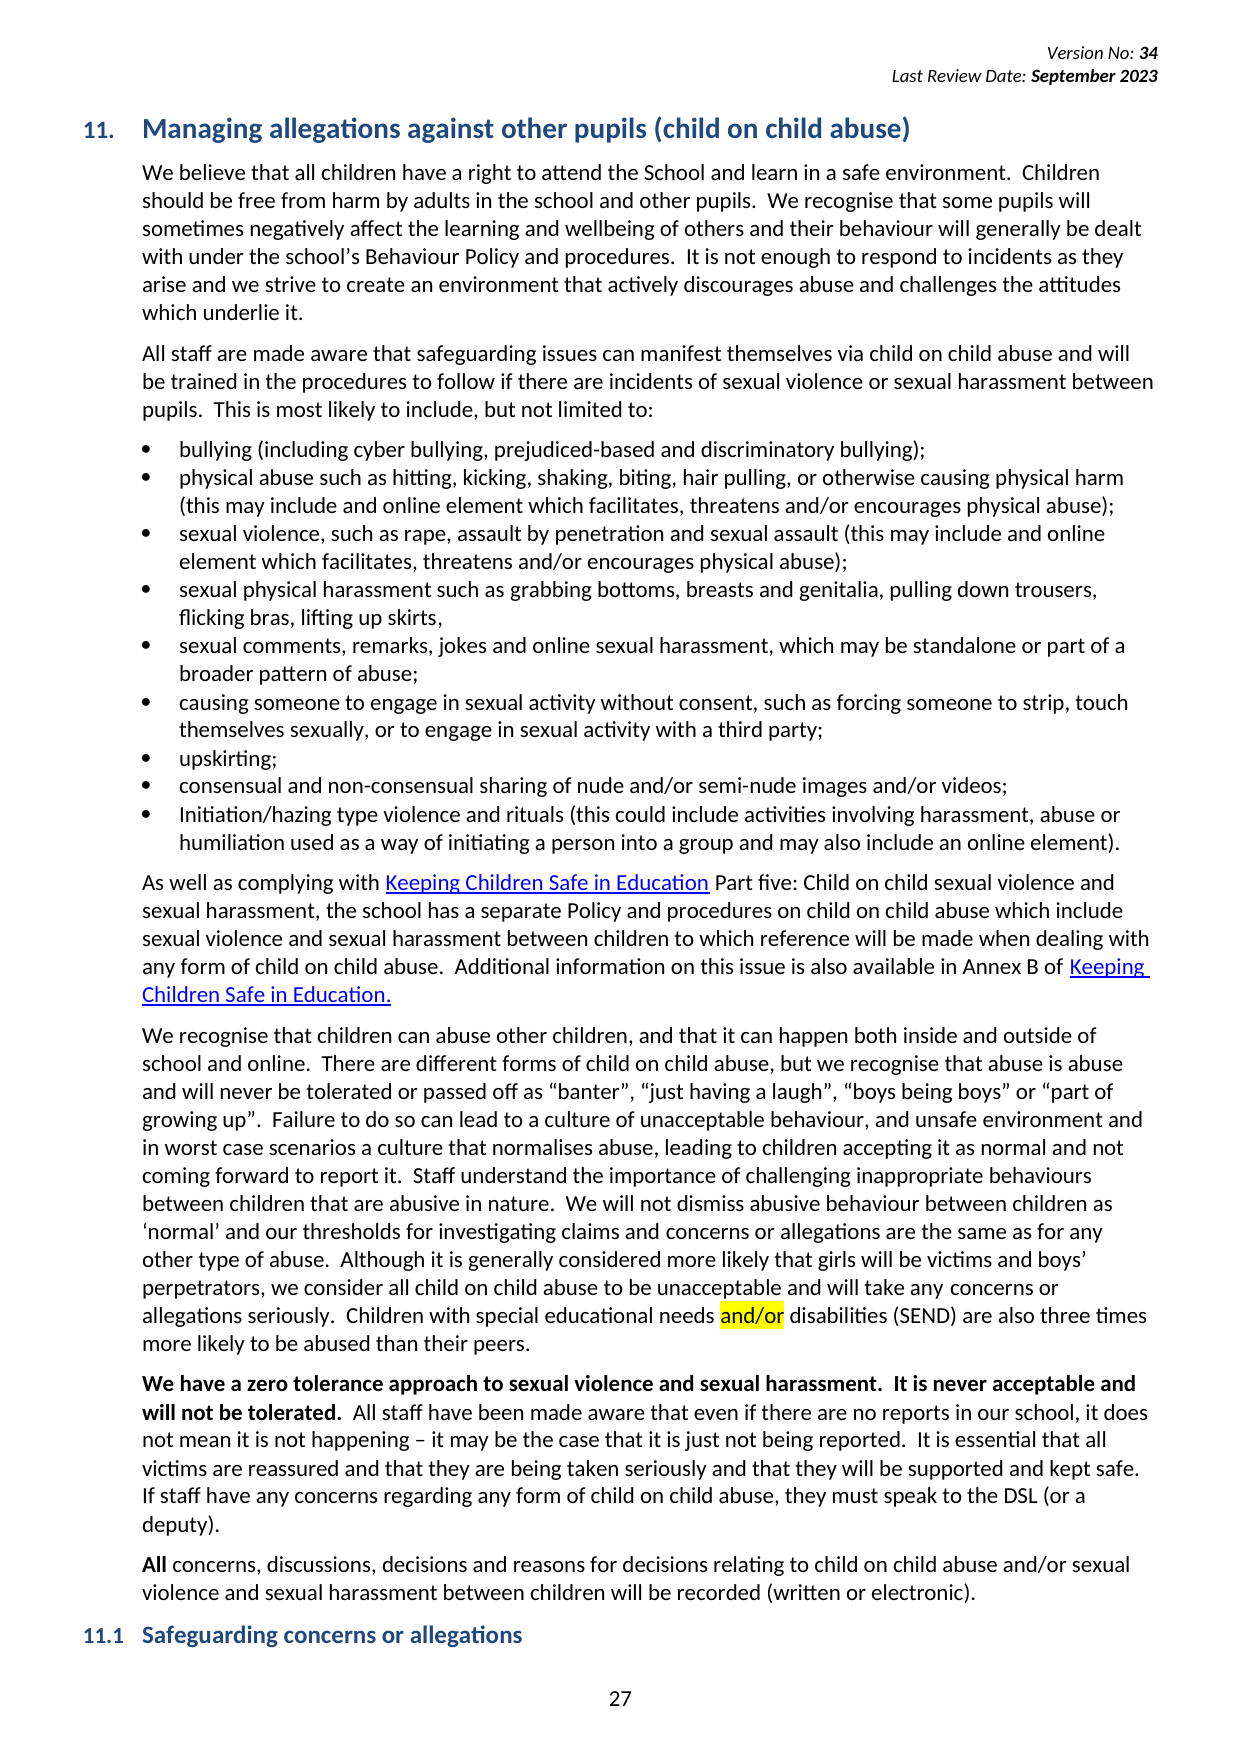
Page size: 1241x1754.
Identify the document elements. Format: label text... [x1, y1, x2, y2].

list Initiation/hazing type violence and rituals (this could include activities involving harassment, abuse or humiliation used as a way of initiating a person into a group and may also include an online element). [142, 800, 1157, 856]
list sexual comments, remarks, jokes and online sexual harassment, which may be standalone or part of a broader pattern of abuse; [142, 632, 1157, 688]
list bullying (including cyber bullying, prejudiced-based and discriminatory bullying); [142, 435, 1157, 463]
list sexual violence, such as rape, assault by penetration and sexual assault (this may include and online element which facilitates, threatens and/or encourages physical abuse); [142, 519, 1157, 576]
list consensual and non-consensual sharing of nude and/or semi-nude images and/or videos; [142, 772, 1157, 800]
list causing someone to engage in sexual activity without consent, such as forcing someone to strip, touch themselves sexually, or to engage in sexual activity with a third party; [142, 688, 1157, 744]
text We recognise that children can abuse other children, and that it can happen both inside and outside of school and online. There are different forms of child on child abuse, but we recognise that abuse is abuse and will never be tolerated or passed off as “banter”, “just having a laugh”, “boys being boys” or “part of growing up”. Failure to do so can lead to a culture of unacceptable behaviour, and unsafe environment and in worst case scenarios a culture that normalises abuse, leading to children accepting it as normal and not coming forward to report it. Staff understand the importance of challenging inappropriate behaviours between children that are abusive in nature. We will not dismiss abusive behaviour between children as ‘normal’ and our thresholds for investigating claims and concerns or allegations are the same as for any other type of abuse. Although it is generally considered more likely that girls will be victims and boys’ perpetrators, we consider all child on child abuse to be unacceptable and will take any concerns or allegations seriously. Children with special educational needs and/or disabilities (SEND) are also three times more likely to be abused than their peers. [142, 1021, 1157, 1357]
text All concerns, discussions, decisions and reasons for decisions relating to child on child abuse and/or sexual violence and sexual harassment between children will be recorded (written or electronic). [142, 1550, 1157, 1606]
text All staff are made aware that safeguarding issues can manifest themselves via child on child abuse and will be trained in the procedures to follow if there are incidents of sexual violence or sexual harassment between pupils. This is most likely to include, but not limited to: [142, 339, 1157, 423]
subtitle Managing allegations against other pupils (child on child abuse) [83, 110, 1157, 146]
text We believe that all children have a right to attend the School and learn in a safe environment. Children should be free from harm by adults in the school and other pupils. We recognise that some pupils will sometimes negatively affect the learning and wellbeing of others and their behaviour will generally be dealt with under the school’s Behaviour Policy and procedures. It is not enough to respond to incidents as they arise and we strive to create an environment that actively discourages abuse and challenges the attitudes which underlie it. [142, 158, 1157, 326]
list physical abuse such as hitting, kicking, shaking, biting, hair pulling, or otherwise causing physical harm (this may include and online element which facilitates, threatens and/or encourages physical abuse); [142, 463, 1157, 519]
list upskirting; [142, 744, 1157, 772]
list sexual physical harassment such as grabbing bottoms, breasts and genitalia, pulling down trousers, flicking bras, lifting up skirts, [142, 576, 1157, 632]
text As well as complying with Keeping Children Safe in Education Part five: Child on child sexual violence and sexual harassment, the school has a separate Policy and procedures on child on child abuse which include sexual violence and sexual harassment between children to which reference will be made when dealing with any form of child on child abuse. Additional information on this issue is also available in Annex B of Keeping Children Safe in Education. [142, 868, 1157, 1008]
subtitle Safeguarding concerns or allegations [83, 1619, 1157, 1649]
text We have a zero tolerance approach to sexual violence and sexual harassment. It is never acceptable and will not be tolerated. All staff have been made aware that even if there are no reports in our school, it does not mean it is not happening – it may be the case that it is just not being reported. It is essential that all victims are reassured and that they are being taken seriously and that they will be supported and kept safe. If staff have any concerns regarding any form of child on child abuse, they must speak to the DSL (or a deputy). [142, 1369, 1157, 1538]
